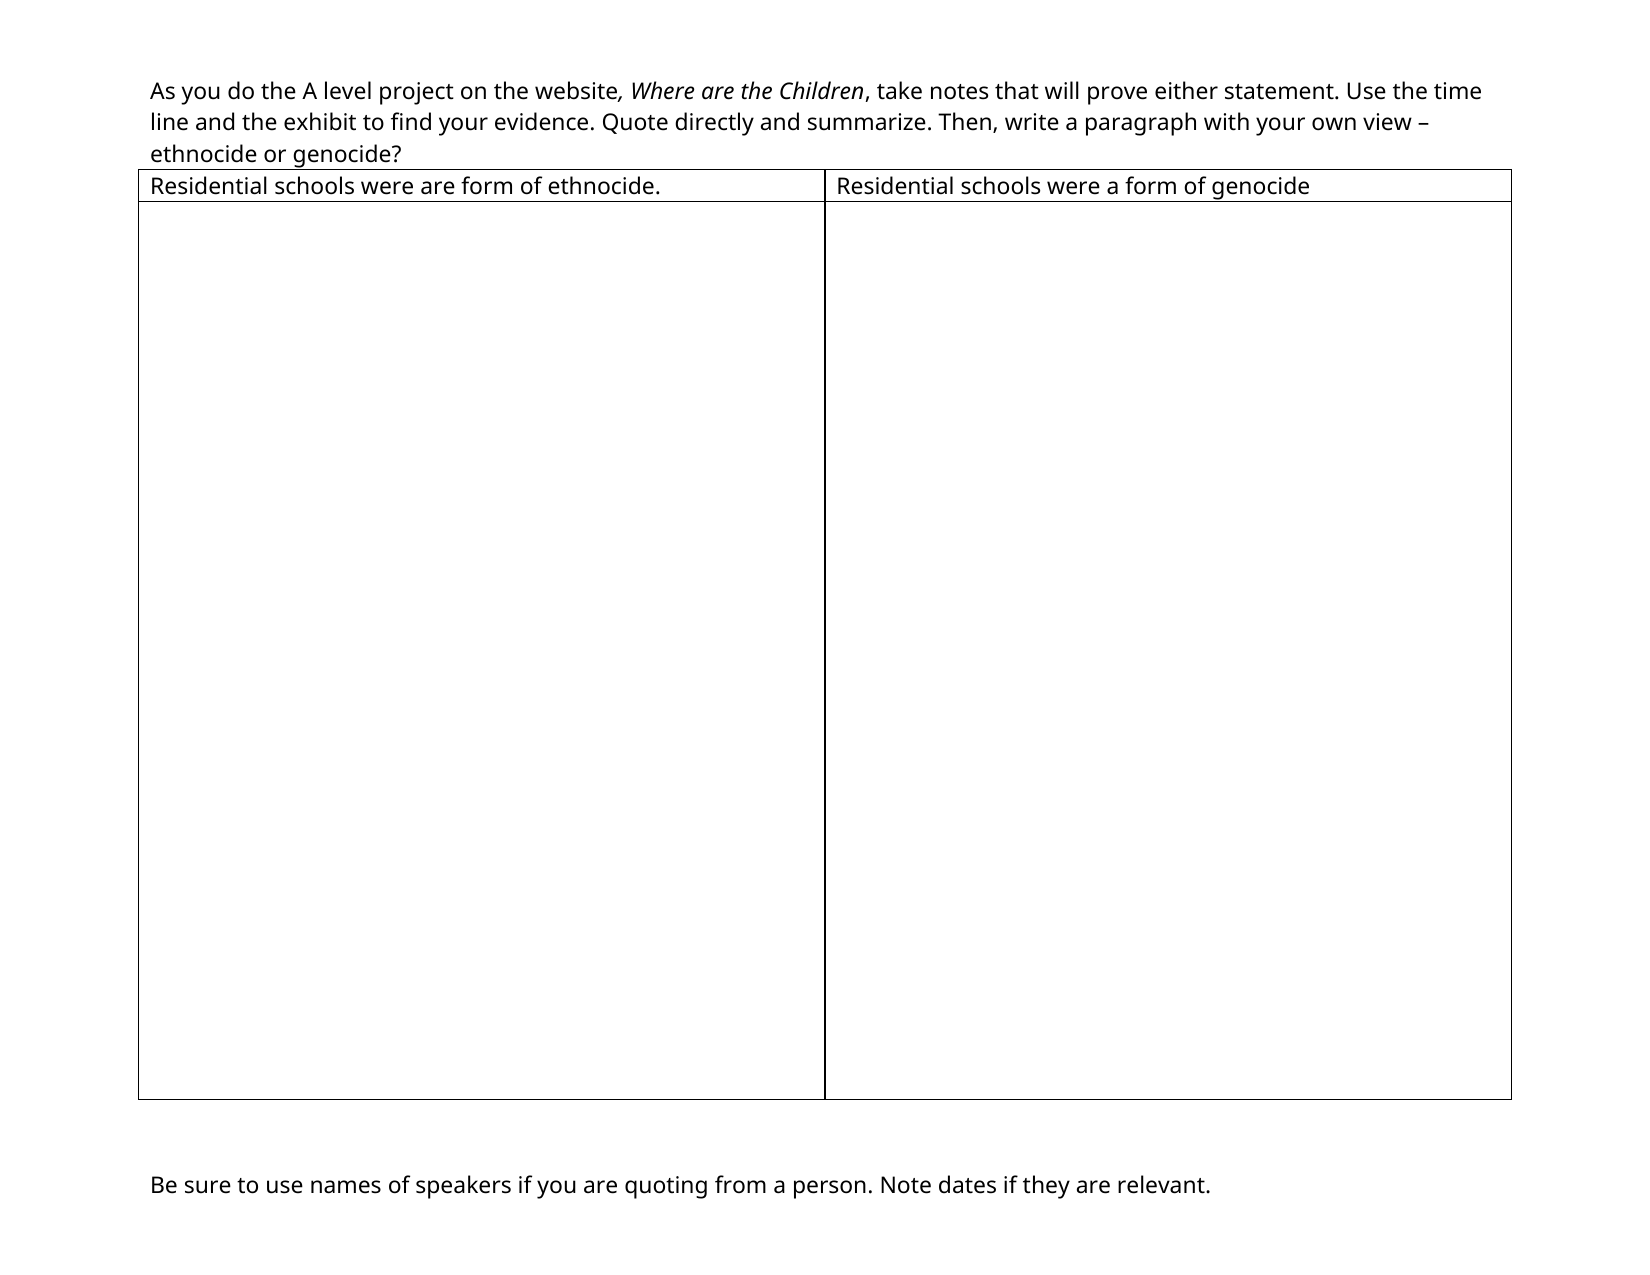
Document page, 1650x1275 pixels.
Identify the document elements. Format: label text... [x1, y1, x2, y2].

table_cell [826, 202, 1511, 1099]
table_header Residential schools were are form of ethnocide. [139, 170, 824, 201]
table_cell [139, 202, 824, 1099]
table_header Residential schools were a form of genocide [826, 170, 1511, 201]
